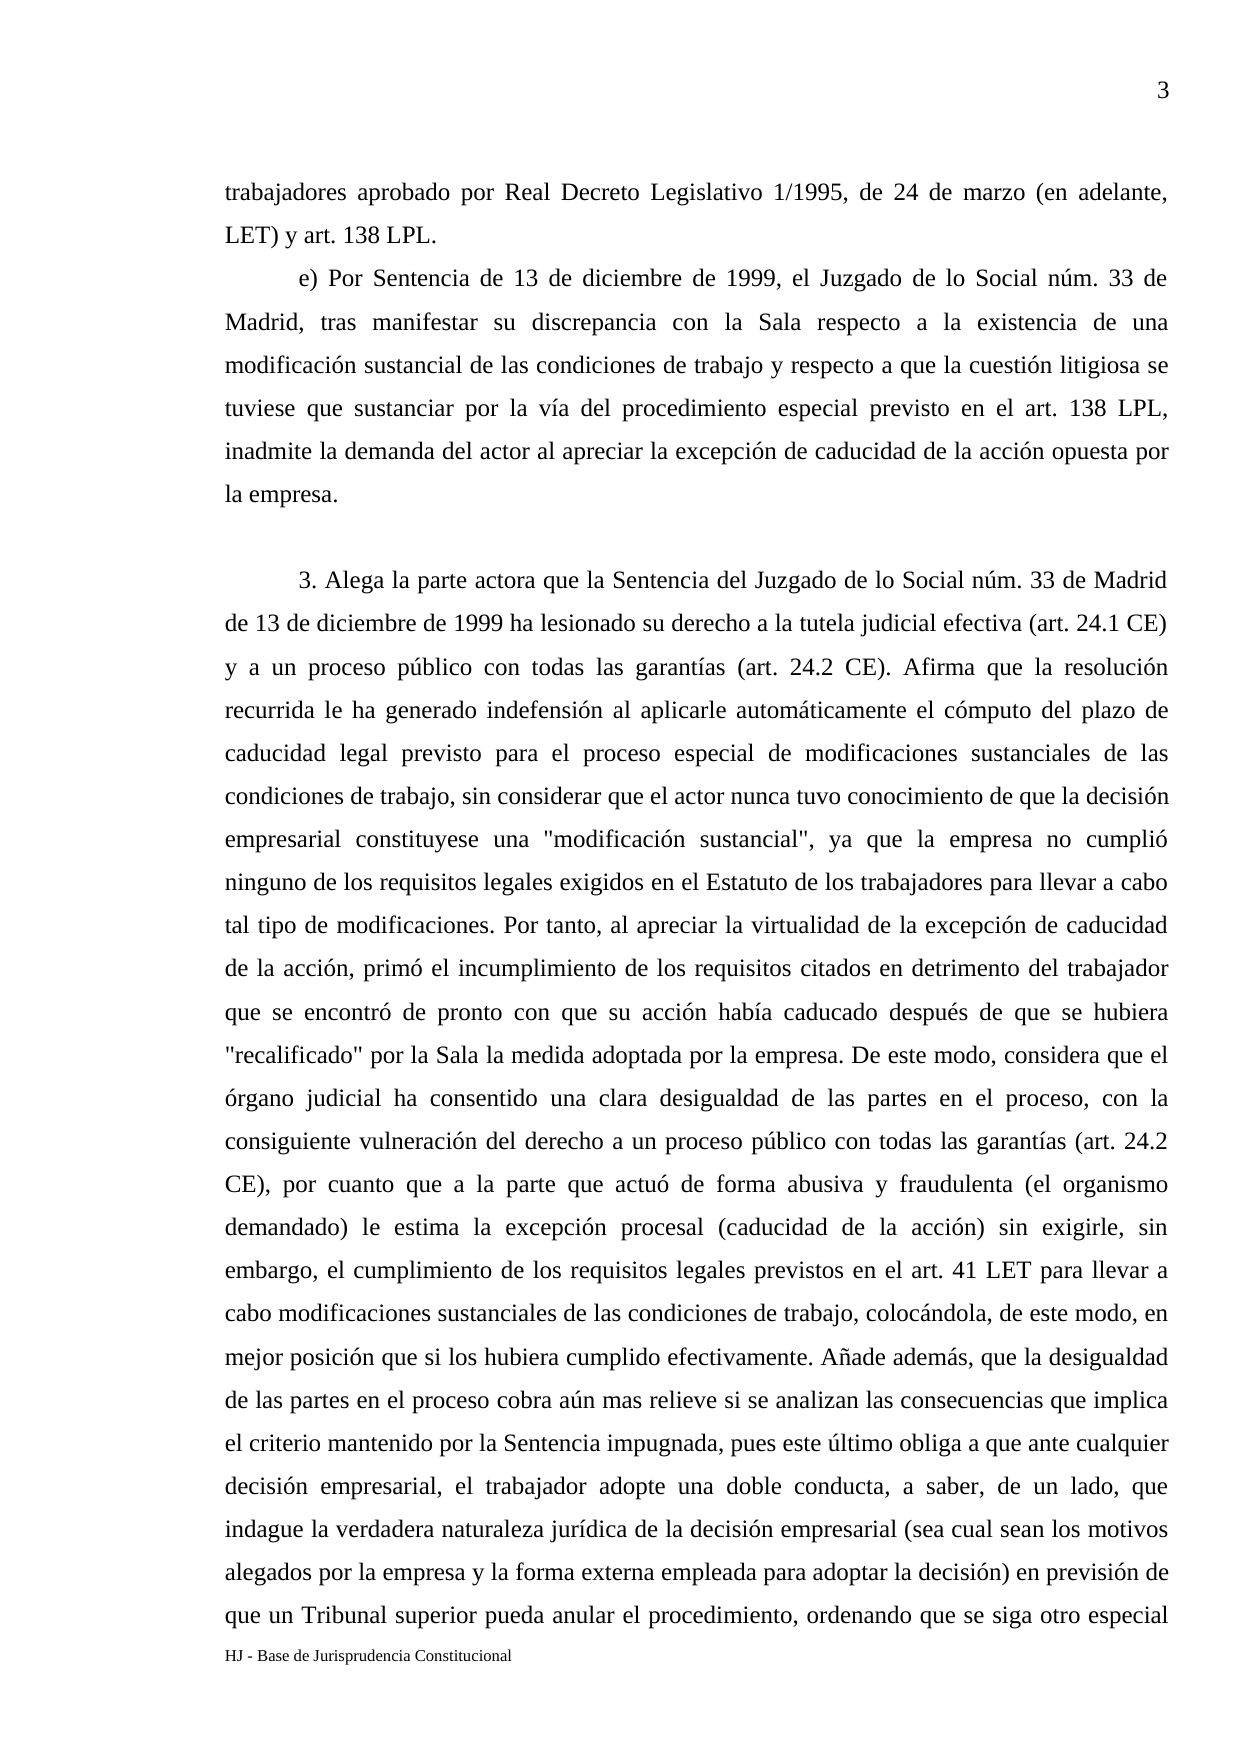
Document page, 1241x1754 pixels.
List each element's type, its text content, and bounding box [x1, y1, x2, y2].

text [224, 177, 1169, 249]
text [224, 565, 1169, 1629]
text e) Por Sentencia de 13 de diciembre de 1999, el Juzgado de lo Social núm. 33 de Madrid, tras manifestar su discrepancia con la Sala respecto a la existencia de una modificación sustancial de las condiciones de trabajo y respecto a que la cuestión litigiosa se tuviese que sustanciar por la vía del procedimiento especial previsto en el art. 138 LPL, inadmite la demanda del actor al apreciar la excepción de caducidad de la acción opuesta por la empresa. [224, 263, 1169, 508]
